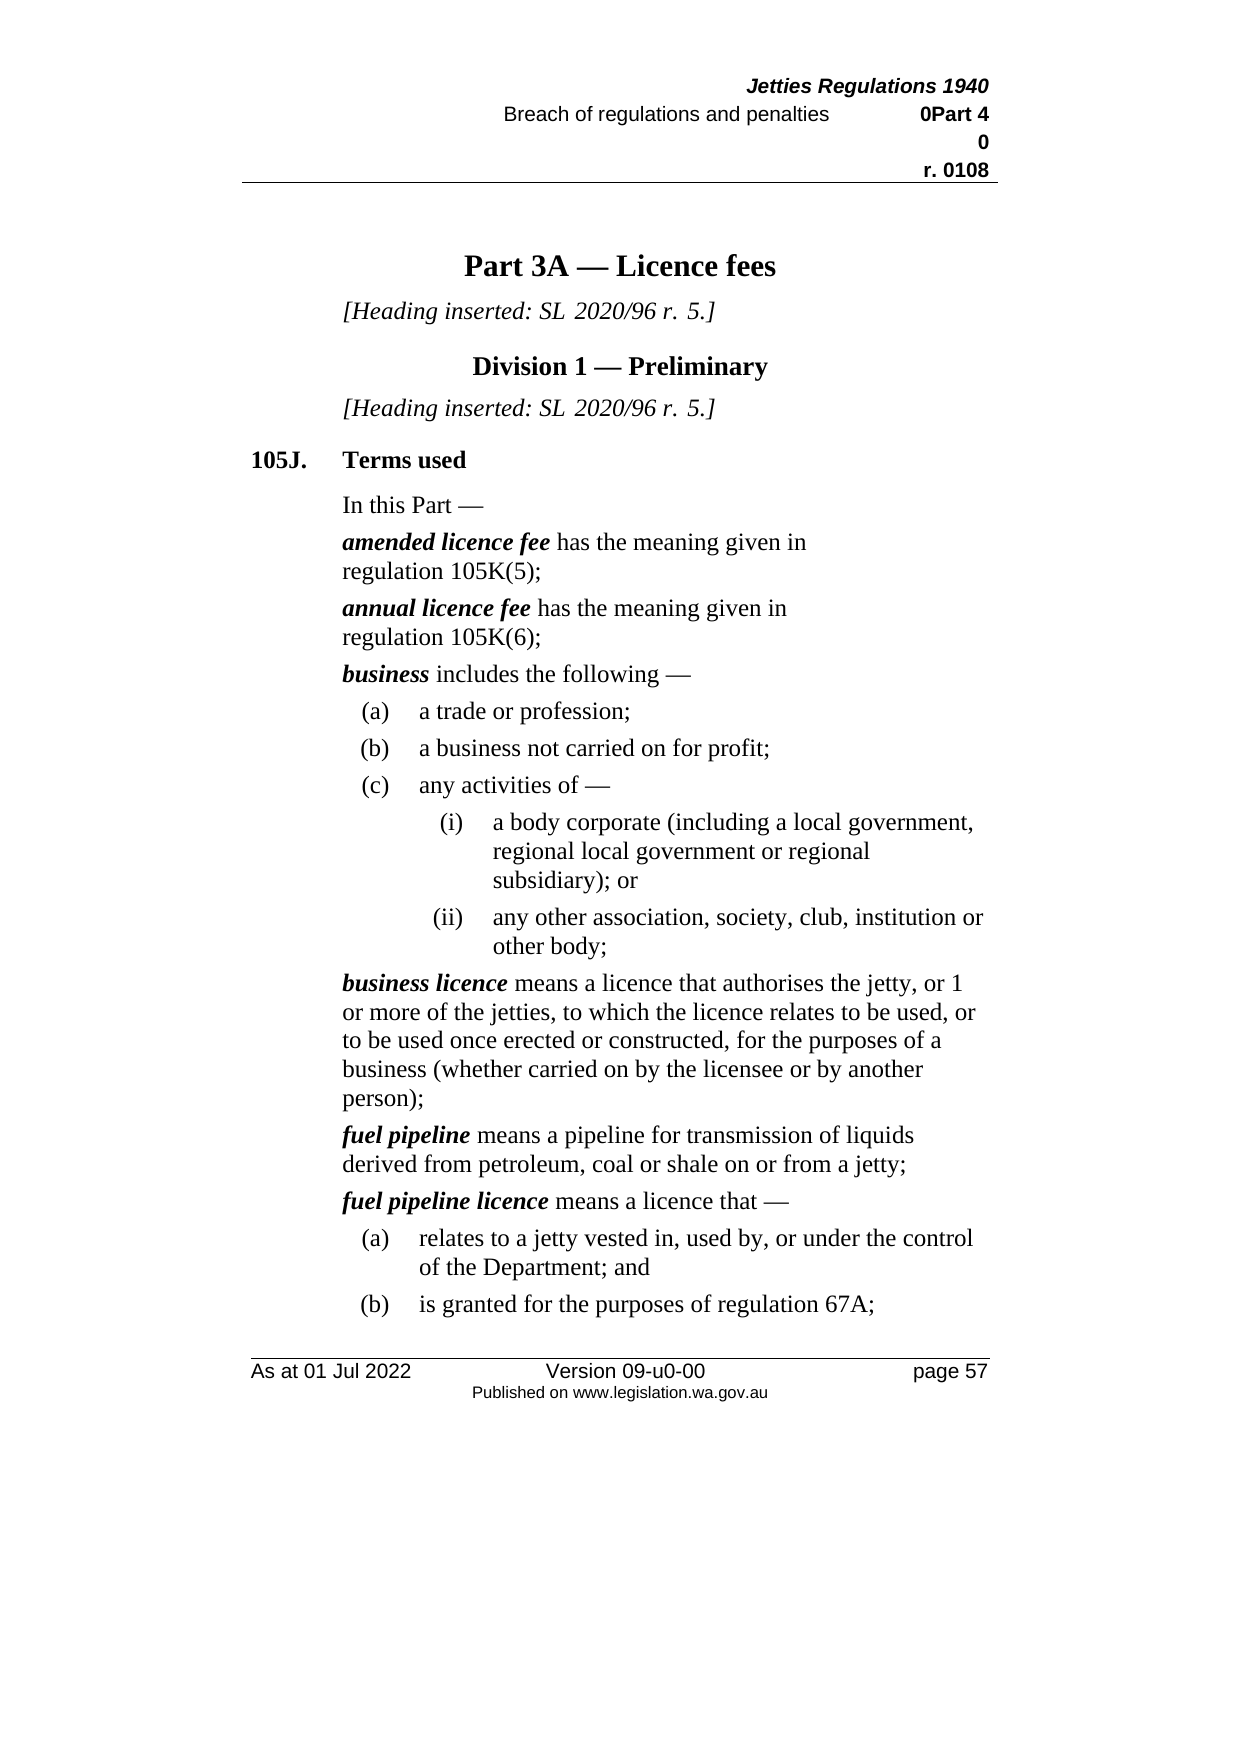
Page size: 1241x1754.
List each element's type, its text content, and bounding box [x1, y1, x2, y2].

text (i) a body corporate (including a local government, regional local government or regional subsidiary); or [251, 807, 990, 894]
text (ii) any other association, society, club, institution or other body; [251, 902, 990, 959]
text annual licence fee has the meaning given in regulation 105K(6); [251, 593, 990, 651]
text business includes the following — [251, 659, 990, 688]
text (a) relates to a jetty vested in, used by, or under the control of the Department; and [251, 1223, 990, 1280]
text (b) is granted for the purposes of regulation 67A; [251, 1289, 990, 1317]
subtitle 105J. Terms used [251, 445, 990, 474]
text (c) any activities of — [251, 770, 990, 799]
text amended licence fee has the meaning given in regulation 105K(5); [251, 527, 990, 585]
subtitle Division 1 — Preliminary [251, 350, 990, 381]
text (a) a trade or profession; [251, 696, 990, 725]
text fuel pipeline licence means a licence that — [251, 1186, 990, 1214]
text (b) a business not carried on for profit; [251, 733, 990, 762]
text business licence means a licence that authorises the jetty, or 1 or more of the jetties, to which the licence relates to be used, or to be used once erected or constructed, for the purposes of a business (whether carried on by the licensee or by another person); [251, 968, 990, 1112]
subtitle Part 3A — Licence fees [251, 247, 990, 283]
subtitle [Heading inserted: SL 2020/96 r. 5.] [251, 296, 990, 325]
text fuel pipeline means a pipeline for transmission of liquids derived from petroleum, coal or shale on or from a jetty; [251, 1120, 990, 1177]
text In this Part — [251, 490, 990, 519]
subtitle [Heading inserted: SL 2020/96 r. 5.] [251, 393, 990, 422]
